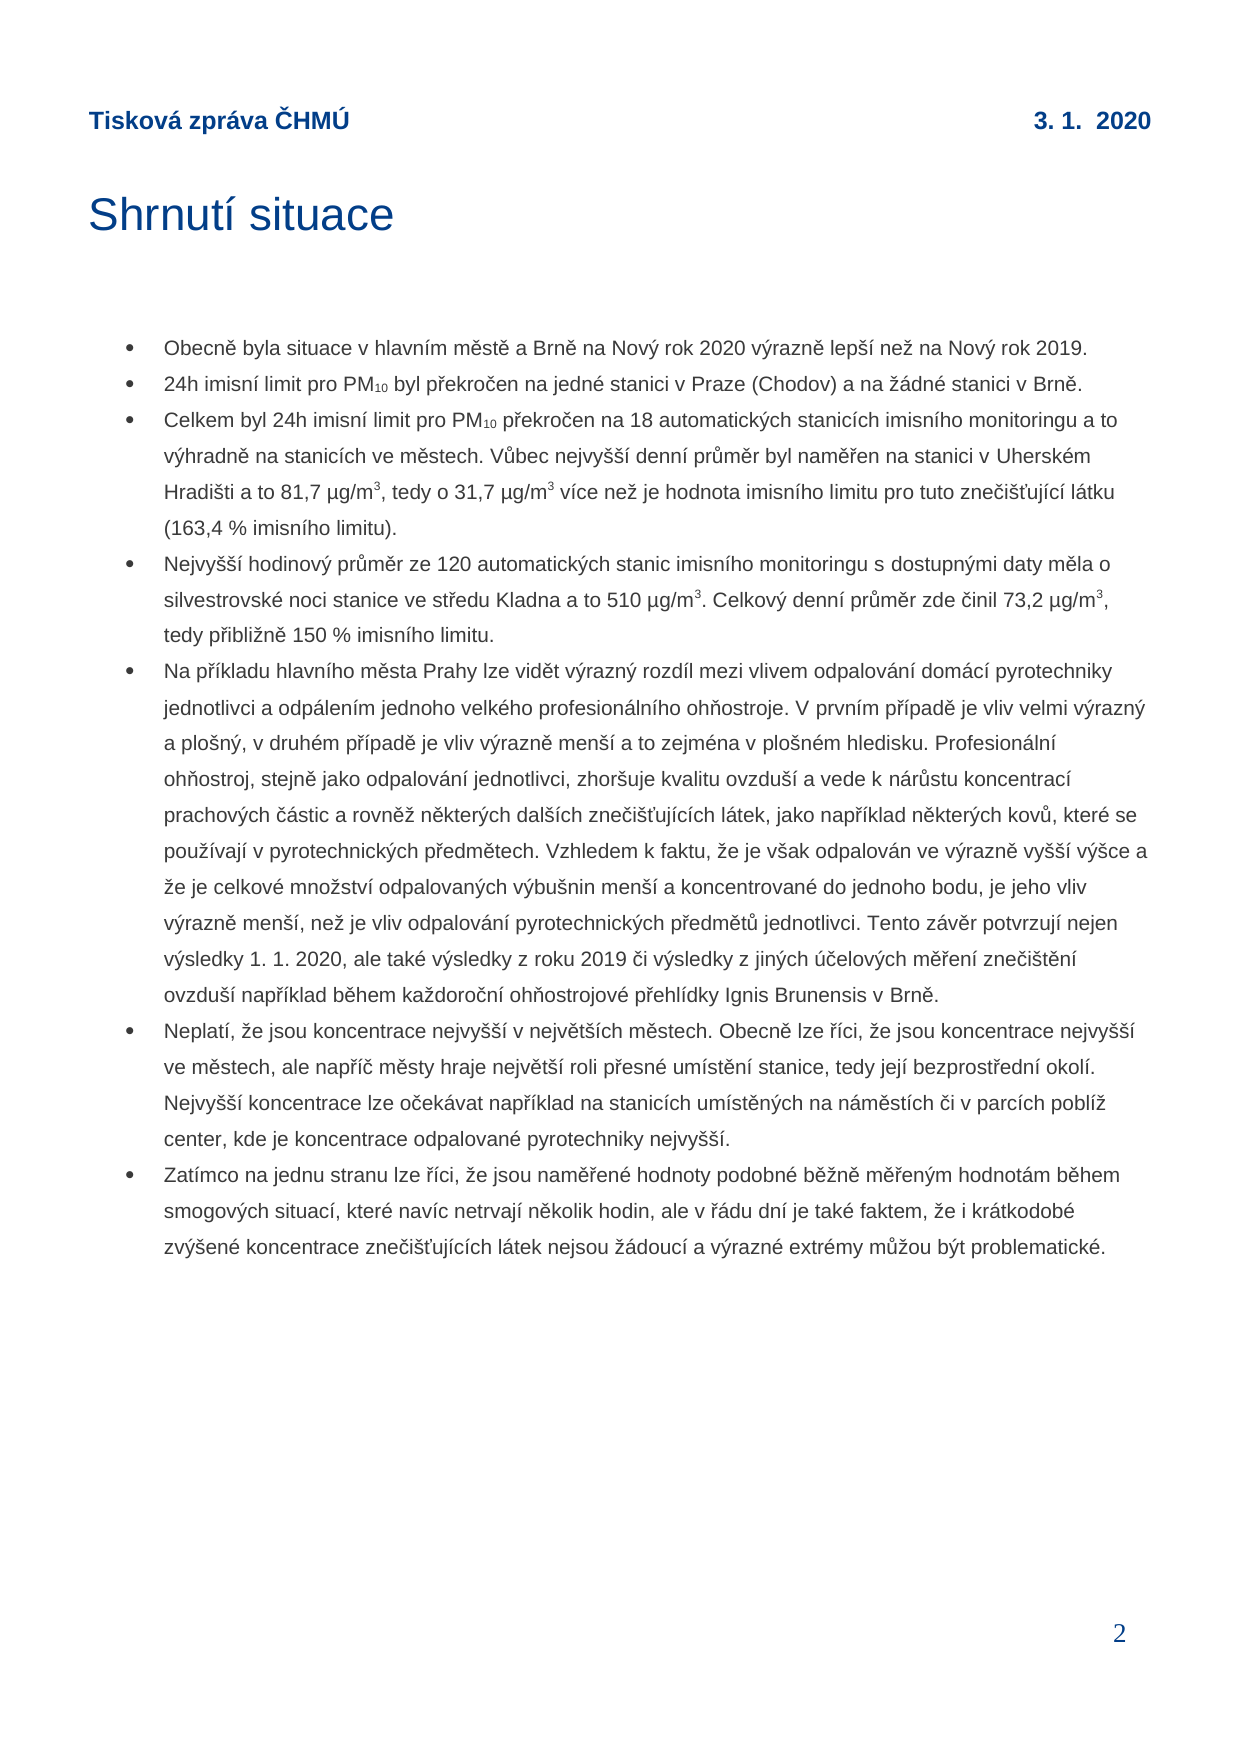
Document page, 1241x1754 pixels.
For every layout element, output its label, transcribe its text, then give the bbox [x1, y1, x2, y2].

list Na příkladu hlavního města Prahy lze vidět výrazný rozdíl mezi vlivem odpalování domácí pyrotechniky jednotlivci a odpálením jednoho velkého profesionálního ohňostroje. V prvním případě je vliv velmi výrazný a plošný, v druhém případě je vliv výrazně menší a to zejména v plošném hledisku. Profesionální ohňostroj, stejně jako odpalování jednotlivci, zhoršuje kvalitu ovzduší a vede k nárůstu koncentrací prachových částic a rovněž některých dalších znečišťujících látek, jako například některých kovů, které se používají v pyrotechnických předmětech. Vzhledem k faktu, že je však odpalován ve výrazně vyšší výšce a že je celkové množství odpalovaných výbušnin menší a koncentrované do jednoho bodu, je jeho vliv výrazně menší, než je vliv odpalování pyrotechnických předmětů jednotlivci. Tento závěr potvrzují nejen výsledky 1. 1. 2020, ale také výsledky z roku 2019 či výsledky z jiných účelových měření znečištění ovzduší například během každoroční ohňostrojové přehlídky Ignis Brunensis v Brně. [126, 659, 1152, 1007]
list Celkem byl 24h imisní limit pro PM10 překročen na 18 automatických stanicích imisního monitoringu a to výhradně na stanicích ve městech. Vůbec nejvyšší denní průměr byl naměřen na stanici v Uherském Hradišti a to 81,7 µg/m3, tedy o 31,7 µg/m3 více než je hodnota imisního limitu pro tuto znečišťující látku (163,4 % imisního limitu). [126, 407, 1152, 539]
list Obecně byla situace v hlavním městě a Brně na Nový rok 2020 výrazně lepší než na Nový rok 2019. [126, 335, 1152, 359]
subtitle Shrnutí situace [89, 187, 1152, 240]
list 24h imisní limit pro PM10 byl překročen na jedné stanici v Praze (Chodov) a na žádné stanici v Brně. [126, 371, 1152, 396]
list Zatímco na jednu stranu lze říci, že jsou naměřené hodnoty podobné běžně měřeným hodnotám během smogových situací, které navíc netrvají několik hodin, ale v řádu dní je také faktem, že i krátkodobé zvýšené koncentrace znečišťujících látek nejsou žádoucí a výrazné extrémy můžou být problematické. [126, 1163, 1152, 1258]
list Neplatí, že jsou koncentrace nejvyšší v největších městech. Obecně lze říci, že jsou koncentrace nejvyšší ve městech, ale napříč městy hraje největší roli přesné umístění stanice, tedy její bezprostřední okolí. Nejvyšší koncentrace lze očekávat například na stanicích umístěných na náměstích či v parcích poblíž center, kde je koncentrace odpalované pyrotechniky nejvyšší. [126, 1019, 1152, 1151]
list Nejvyšší hodinový průměr ze 120 automatických stanic imisního monitoringu s dostupnými daty měla o silvestrovské noci stanice ve středu Kladna a to 510 µg/m3. Celkový denní průměr zde činil 73,2 µg/m3, tedy přibližně 150 % imisního limitu. [126, 551, 1152, 647]
